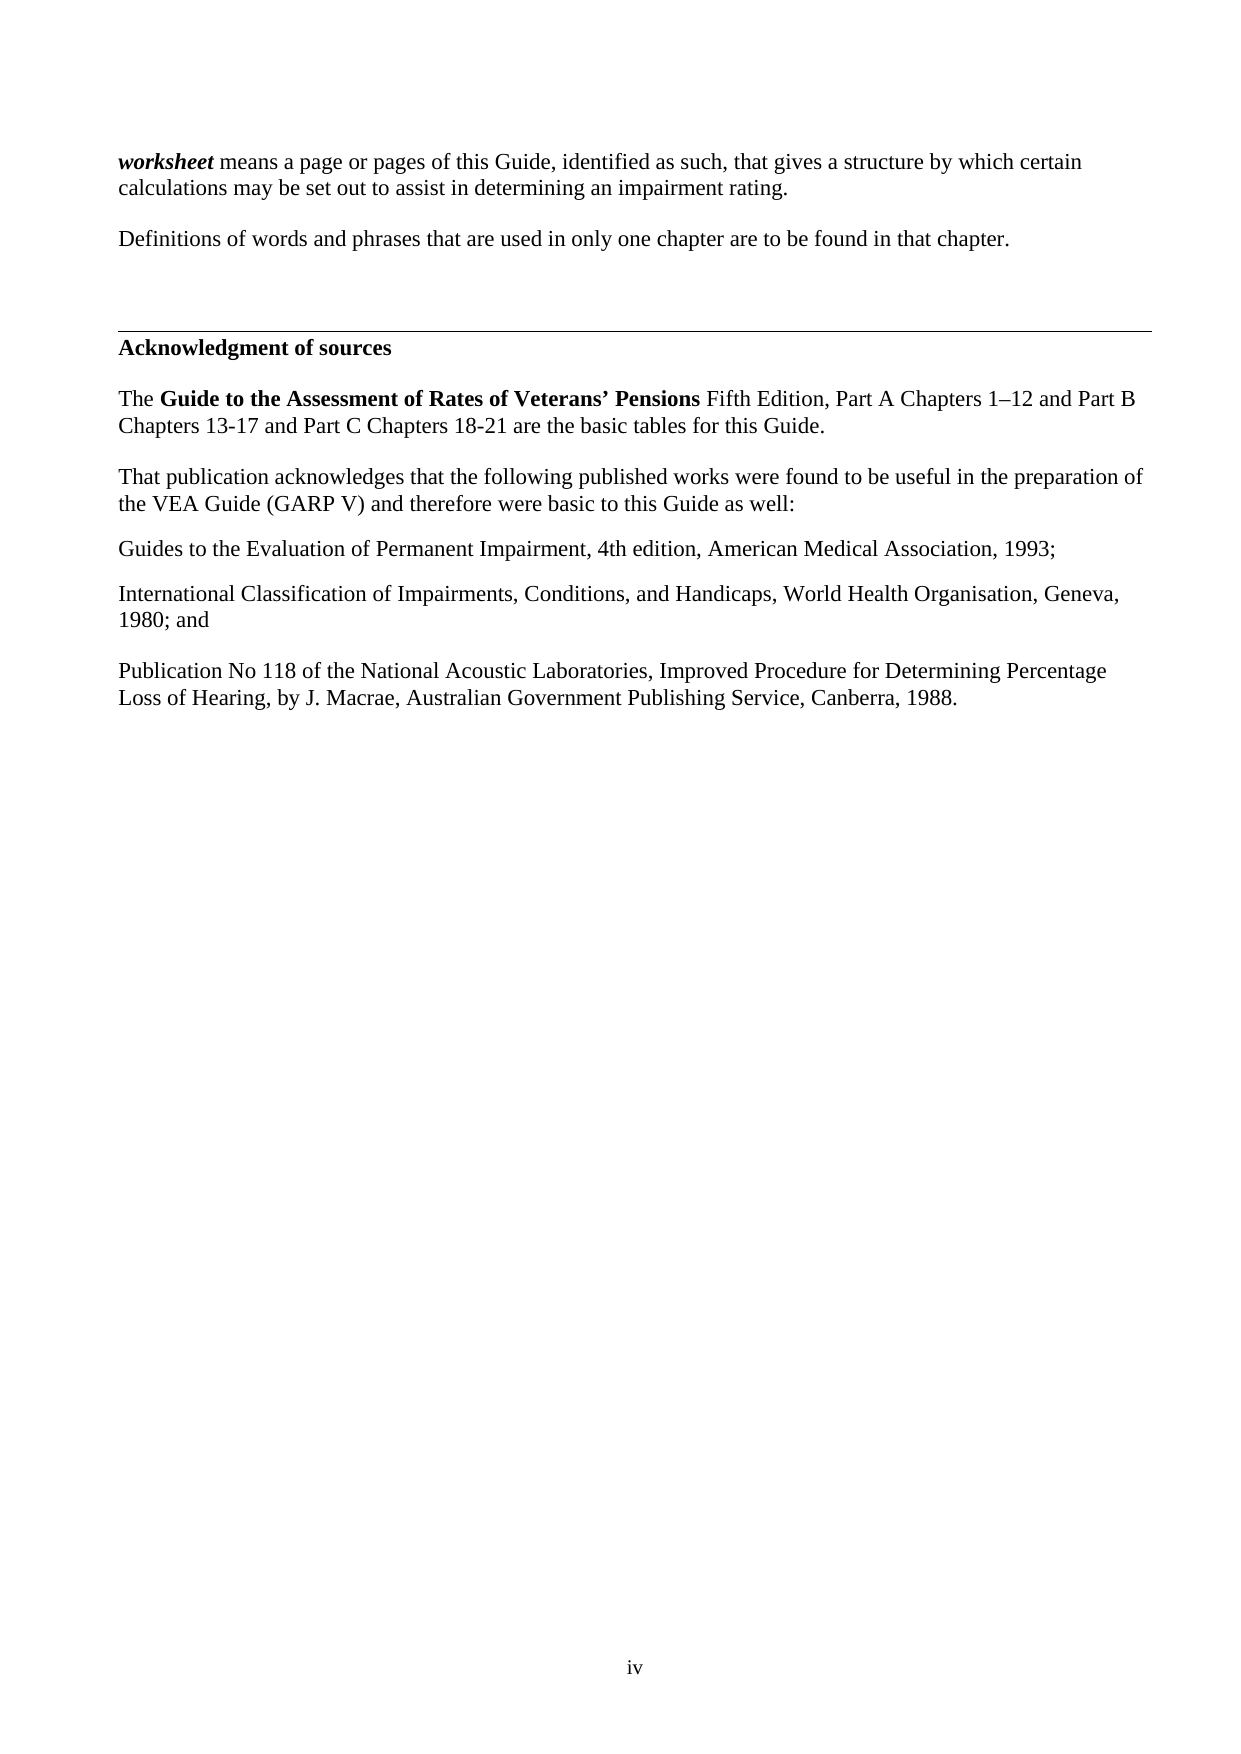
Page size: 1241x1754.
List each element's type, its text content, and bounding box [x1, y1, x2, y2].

subtitle Acknowledgment of sources [118, 332, 1152, 361]
text Guides to the Evaluation of Permanent Impairment, 4th edition, American Medical Association, 1993; [118, 535, 1152, 561]
text That publication acknowledges that the following published works were found to be useful in the preparation of the VEA Guide (GARP V) and therefore were basic to this Guide as well: [118, 463, 1152, 516]
text Definitions of words and phrases that are used in only one chapter are to be found in that chapter. [118, 225, 1152, 252]
text International Classification of Impairments, Conditions, and Handicaps, World Health Organisation, , 1980; and [118, 580, 1152, 632]
text The Guide to the Assessment of Rates of Veterans’ Pensions Fifth Edition, Part A Chapters 1–12 and Part B Chapters 13-17 and Part C Chapters 18-21 are the basic tables for this Guide. [118, 386, 1152, 438]
text worksheet means a page or pages of this Guide, identified as such, that gives a structure by which certain calculations may be set out to assist in determining an impairment rating. [118, 148, 1152, 200]
text Publication No 118 of the National Acoustic Laboratories, Improved Procedure for Determining Percentage Loss of Hearing, by J. Macrae, Australian Government Publishing Service, Canberra, 1988. [118, 657, 1152, 710]
